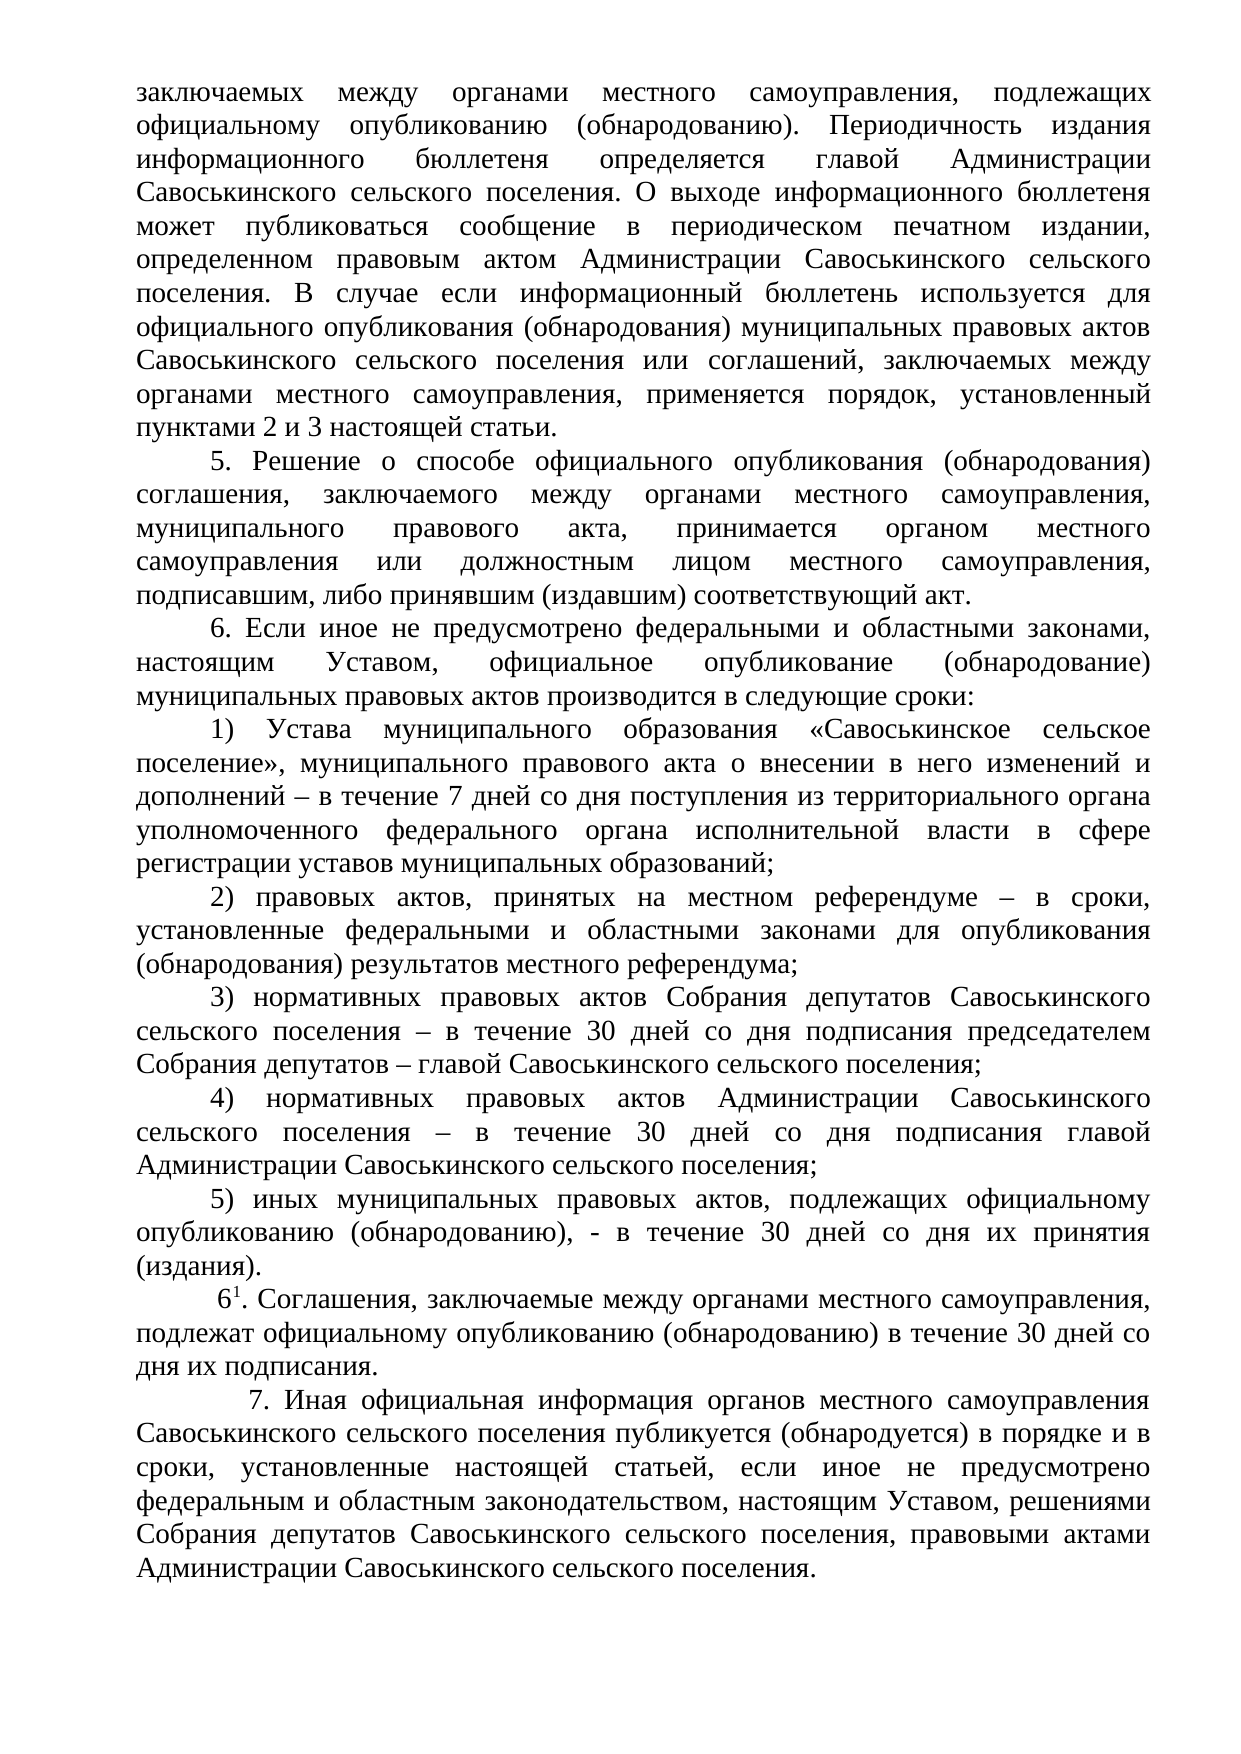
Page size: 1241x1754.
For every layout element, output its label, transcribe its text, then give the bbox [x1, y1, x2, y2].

text 5) иных муниципальных правовых актов, подлежащих официальному опубликованию (обнародованию), - в течение 30 дней со дня их принятия (издания). [136, 1181, 1152, 1281]
text 5. Решение о способе официального опубликования (обнародования) соглашения, заключаемого между органами местного самоуправления, муниципального правового акта, принимается органом местного самоуправления или должностным лицом местного самоуправления, подписавшим, либо принявшим (издавшим) соответствующий акт. [136, 443, 1152, 611]
text 4) нормативных правовых актов Администрации Савоськинского сельского поселения – в течение 30 дней со дня подписания главой Администрации Савоськинского сельского поселения; [136, 1080, 1152, 1181]
text 2) правовых актов, принятых на местном референдуме – в сроки, установленные федеральными и областными законами для опубликования (обнародования) результатов местного референдума; [136, 879, 1152, 979]
text 7. Иная официальная информация органов местного самоуправления Савоськинского сельского поселения публикуется (обнародуется) в порядке и в сроки, установленные настоящей статьей, если иное не предусмотрено федеральным и областным законодательством, настоящим Уставом, решениями Собрания депутатов Савоськинского сельского поселения, правовыми актами Администрации Савоськинского сельского поселения. [136, 1382, 1152, 1583]
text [136, 74, 1152, 443]
text 61. Соглашения, заключаемые между органами местного самоуправления, подлежат официальному опубликованию (обнародованию) в течение 30 дней со дня их подписания. [136, 1281, 1152, 1382]
text 3) нормативных правовых актов Собрания депутатов Савоськинского сельского поселения – в течение 30 дней со дня подписания председателем Собрания депутатов – главой Савоськинского сельского поселения; [136, 979, 1152, 1080]
text 6. Если иное не предусмотрено федеральными и областными законами, настоящим Уставом, официальное опубликование (обнародование) муниципальных правовых актов производится в следующие сроки: [136, 611, 1152, 711]
text 1) Устава муниципального образования «Савоськинское сельское поселение», муниципального правового акта о внесении в него изменений и дополнений – в течение 7 дней со дня поступления из территориального органа уполномоченного федерального органа исполнительной власти в сфере регистрации уставов муниципальных образований; [136, 711, 1152, 879]
